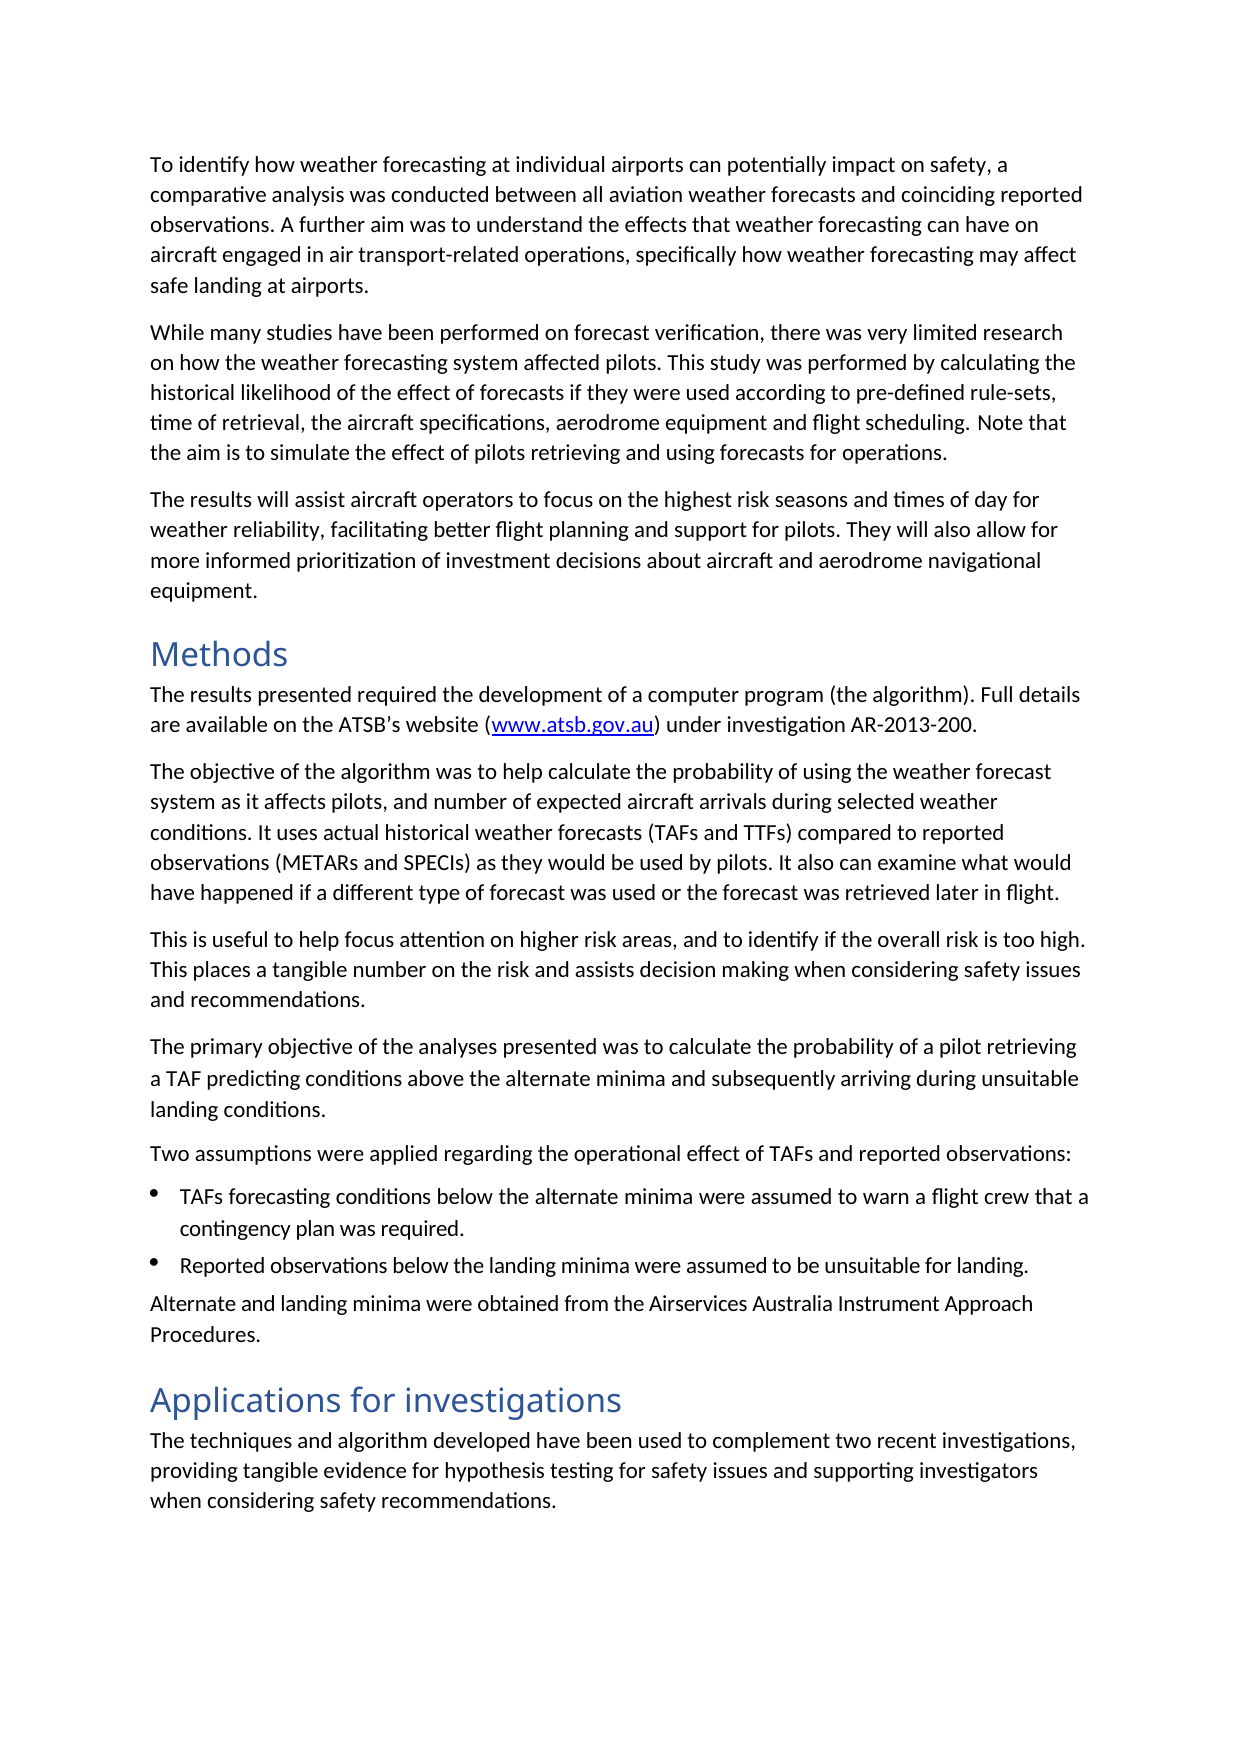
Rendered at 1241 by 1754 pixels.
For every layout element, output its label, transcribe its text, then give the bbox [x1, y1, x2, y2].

text The techniques and algorithm developed have been used to complement two recent investigations, providing tangible evidence for hypothesis testing for safety issues and supporting investigators when considering safety recommendations. [150, 1426, 1090, 1514]
text This is useful to help focus attention on higher risk areas, and to identify if the overall risk is too high. This places a tangible number on the risk and assists decision making when considering safety issues and recommendations. [150, 925, 1090, 1013]
text The results will assist aircraft operators to focus on the highest risk seasons and times of day for weather reliability, facilitating better flight planning and support for pilots. They will also allow for more informed prioritization of investment decisions about aircraft and aerodrome navigational equipment. [150, 485, 1090, 604]
list Reported observations below the landing minima were assumed to be unsuitable for landing. [150, 1251, 1090, 1279]
text While many studies have been performed on forecast verification, there was very limited research on how the weather forecasting system affected pilots. This study was performed by calculating the historical likelihood of the effect of forecasts if they were used according to pre-defined rule-sets, time of retrieval, the aircraft specifications, aerodrome equipment and flight scheduling. Note that the aim is to simulate the effect of pilots retrieving and using forecasts for operations. [150, 318, 1090, 467]
text To identify how weather forecasting at individual airports can potentially impact on safety, a comparative analysis was conducted between all aviation weather forecasts and coinciding reported observations. A further aim was to understand the effects that weather forecasting can have on aircraft engaged in air transport-related operations, specifically how weather forecasting may affect safe landing at airports. [150, 150, 1090, 299]
list TAFs forecasting conditions below the alternate minima were assumed to warn a flight crew that a contingency plan was required. [150, 1182, 1090, 1242]
text Alternate and landing minima were obtained from the Airservices Australia Instrument Approach Procedures. [150, 1289, 1090, 1348]
text Two assumptions were applied regarding the operational effect of TAFs and reported observations: [150, 1139, 1090, 1167]
text The results presented required the development of a computer program (the algorithm). Full details are available on the ATSB’s website (www.atsb.gov.au) under investigation AR-2013-200. [150, 680, 1090, 738]
subtitle Applications for investigations [150, 1377, 1090, 1422]
subtitle Methods [150, 631, 1090, 677]
text The primary objective of the analyses presented was to calculate the probability of a pilot retrieving a TAF predicting conditions above the alternate minima and subsequently arriving during unsuitable landing conditions. [150, 1032, 1090, 1123]
text The objective of the algorithm was to help calculate the probability of using the weather forecast system as it affects pilots, and number of expected aircraft arrivals during selected weather conditions. It uses actual historical weather forecasts (TAFs and TTFs) compared to reported observations (METARs and SPECIs) as they would be used by pilots. It also can examine what would have happened if a different type of forecast was used or the forecast was retrieved later in flight. [150, 757, 1090, 906]
